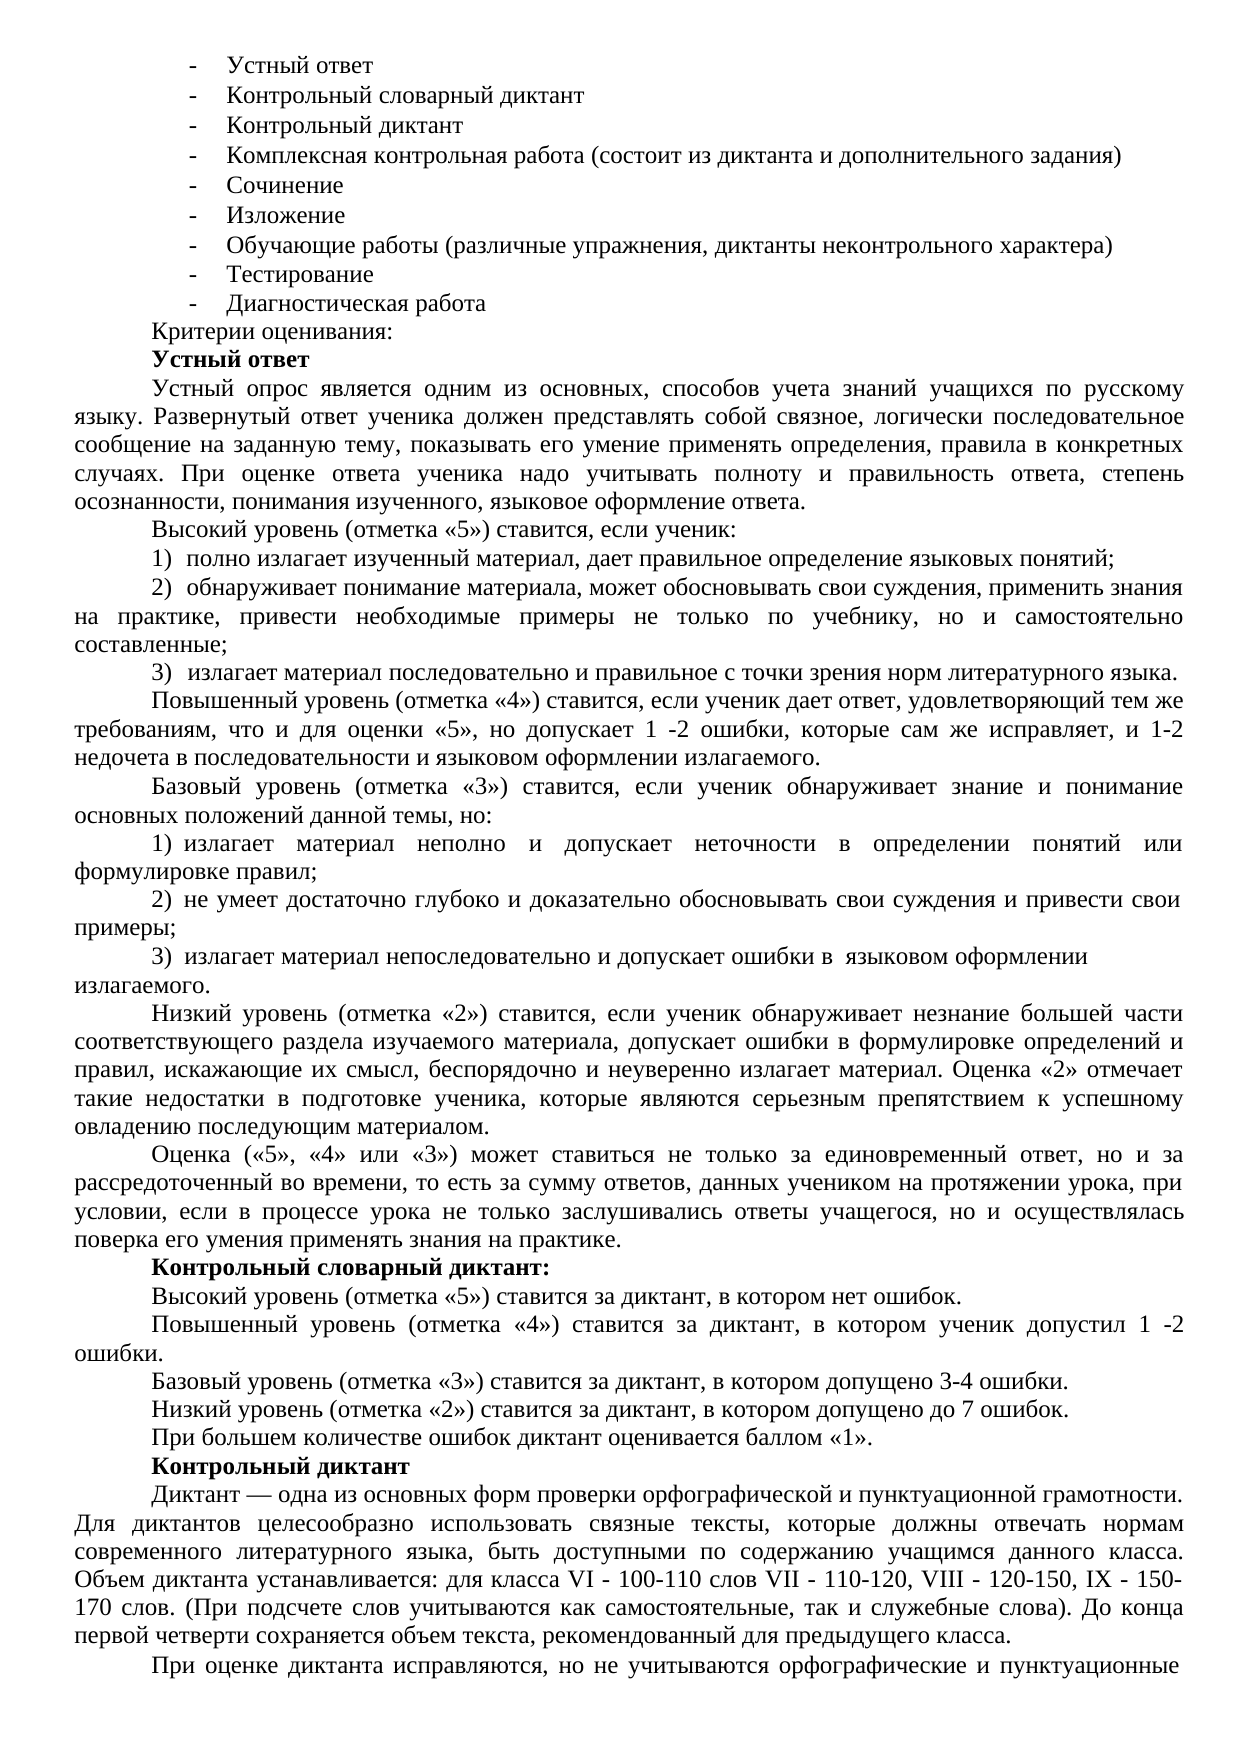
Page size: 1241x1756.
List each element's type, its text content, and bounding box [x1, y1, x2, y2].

text Базовый уровень (отметка «3») ставится, если ученик обнаруживает знание и понимание основных положений данной темы, но: [74, 771, 1183, 828]
text Высокий уровень (отметка «5») ставится за диктант, в котором нет ошибок. [151, 1281, 1196, 1310]
list полно излагает изученный материал, дает правильное определение языковых понятий; [151, 543, 1196, 572]
text Высокий уровень (отметка «5») ставится, если ученик: [151, 515, 1196, 543]
list Обучающие работы (различные упражнения, диктанты неконтрольного характера) [189, 230, 1196, 259]
list Тестирование [189, 259, 1196, 288]
list Контрольный диктант [189, 111, 1196, 139]
text При оценке диктанта исправляются, но не учитываются орфографические и пунктуационные [151, 1650, 1196, 1678]
text Повышенный уровень (отметка «4») ставится за диктант, в котором ученик допустил 1 -2 ошибки. [74, 1310, 1185, 1367]
list Диагностическая работа Критерии оценивания: [151, 288, 487, 345]
list Устный ответ [189, 51, 1196, 79]
text Базовый уровень (отметка «3») ставится за диктант, в котором допущено 3-4 ошибки. Низкий уровень (отметка «2») ставится за диктант, в котором допущено до 7 ошибок. При большем количестве ошибок диктант оценивается баллом «1». [151, 1367, 1070, 1451]
text Устный опрос является одним из основных, способов учета знаний учащихся по русскому языку. Развернутый ответ ученика должен представлять собой связное, логически последовательное сообщение на заданную тему, показывать его умение применять определения, правила в конкретных случаях. При оценке ответа ученика надо учитывать полноту и правильность ответа, степень осознанности, понимания изученного, языковое оформление ответа. [74, 373, 1184, 514]
text Оценка («5», «4» или «3») может ставиться не только за единовременный ответ, но и за рассредоточенный во времени, то есть за сумму ответов, данных учеником на протяжении урока, при условии, если в процессе урока не только заслушивались ответы учащегося, но и осуществлялась поверка его умения применять знания на практике. [74, 1140, 1184, 1253]
subtitle Контрольный словарный диктант: [151, 1253, 1196, 1281]
list не умеет достаточно глубоко и доказательно обосновывать свои суждения и привести свои примеры; [74, 885, 1184, 941]
text Низкий уровень (отметка «2») ставится, если ученик обнаруживает незнание большей части соответствующего раздела изучаемого материала, допускает ошибки в формулировке определений и правил, искажающие их смысл, беспорядочно и неуверенно излагает материал. Оценка «2» отмечает такие недостатки в подготовке ученика, которые являются серьезным препятствием к успешному овладению последующим материалом. [74, 999, 1184, 1140]
subtitle Устный ответ [151, 345, 1196, 373]
list излагает материал неполно и допускает неточности в определении понятий или формулировке правил; [74, 828, 1183, 885]
list обнаруживает понимание материала, может обосновывать свои суждения, применить знания на практике, привести необходимые примеры не только по учебнику, но и самостоятельно составленные; [74, 572, 1184, 658]
list излагает материал непоследовательно и допускает ошибки в языковом оформлении излагаемого. [74, 941, 1184, 999]
list Комплексная контрольная работа (состоит из диктанта и дополнительного задания) [189, 141, 1196, 169]
subtitle Контрольный диктант [151, 1451, 1196, 1480]
text Диктант — одна из основных форм проверки орфографической и пунктуационной грамотности. Для диктантов целесообразно использовать связные тексты, которые должны отвечать нормам современного литературного языка, быть доступными по содержанию учащимся данного класса. Объем диктанта устанавливается: для класса VI - 100-110 слов VII - 110-120, VIII - 120-150, IX - 150-170 слов. (При подсчете слов учитываются как самостоятельные, так и служебные слова). До конца первой четверти сохраняется объем текста, рекомендованный для предыдущего класса. [74, 1480, 1184, 1649]
list излагает материал последовательно и правильное с точки зрения норм литературного языка. [151, 658, 1196, 686]
text Повышенный уровень (отметка «4») ставится, если ученик дает ответ, удовлетворяющий тем же требованиям, что и для оценки «5», но допускает 1 -2 ошибки, которые сам же исправляет, и 1-2 недочета в последовательности и языковом оформлении излагаемого. [74, 686, 1185, 771]
list Сочинение [189, 171, 1196, 199]
list Изложение [189, 200, 1196, 229]
list Контрольный словарный диктант [189, 81, 1196, 109]
